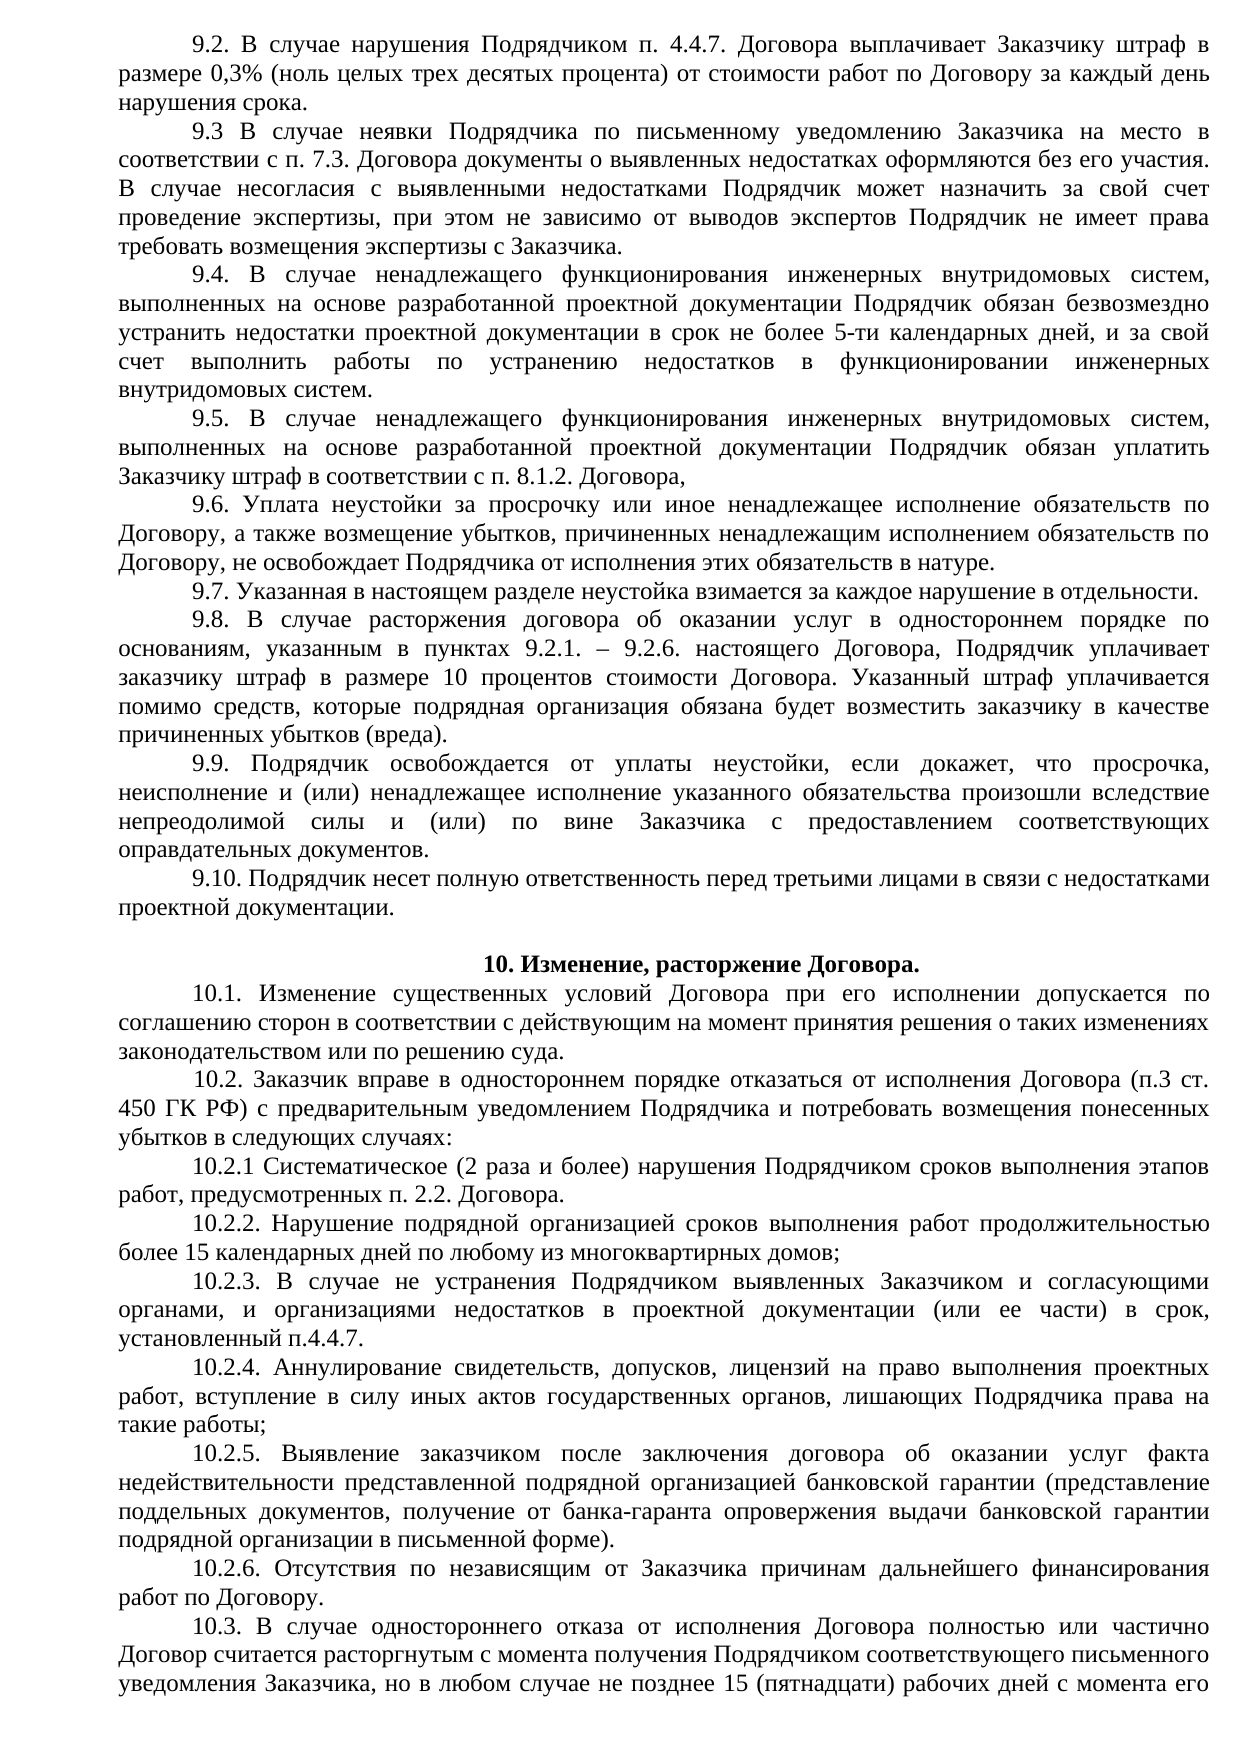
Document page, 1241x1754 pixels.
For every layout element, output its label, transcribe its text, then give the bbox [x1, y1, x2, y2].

text 9.9. Подрядчик освобождается от уплаты неустойки, если докажет, что просрочка, неисполнение и (или) ненадлежащее исполнение указанного обязательства произошли вследствие непреодолимой силы и (или) по вине Заказчика с предоставлением соответствующих оправдательных документов. [118, 748, 1211, 863]
text 10.2.4. Аннулирование свидетельств, допусков, лицензий на право выполнения проектных работ, вступление в силу иных актов государственных органов, лишающих Подрядчика права на такие работы; [118, 1352, 1211, 1438]
text 9.5. В случае ненадлежащего функционирования инженерных внутридомовых систем, выполненных на основе разработанной проектной документации Подрядчик обязан уплатить Заказчику штраф в соответствии с п. 8.1.2. Договора, [118, 403, 1211, 489]
text 9.6. Уплата неустойки за просрочку или иное ненадлежащее исполнение обязательств по Договору, а также возмещение убытков, причиненных ненадлежащим исполнением обязательств по Договору, не освобождает Подрядчика от исполнения этих обязательств в натуре. [118, 489, 1211, 576]
text 9.2. В случае нарушения Подрядчиком п. 4.4.7. Договора выплачивает Заказчику штраф в размере 0,3% (ноль целых трех десятых процента) от стоимости работ по Договору за каждый день нарушения срока. [118, 29, 1211, 116]
text 9.10. Подрядчик несет полную ответственность перед третьими лицами в связи с недостатками проектной документации. [118, 863, 1211, 921]
text 10.2.6. Отсутствия по независящим от Заказчика причинам дальнейшего финансирования работ по Договору. [118, 1553, 1211, 1611]
text 9.4. В случае ненадлежащего функционирования инженерных внутридомовых систем, выполненных на основе разработанной проектной документации Подрядчик обязан безвозмездно устранить недостатки проектной документации в срок не более 5-ти календарных дней, и за свой счет выполнить работы по устранению недостатков в функционировании инженерных внутридомовых систем. [118, 259, 1211, 403]
text 9.8. В случае расторжения договора об оказании услуг в одностороннем порядке по основаниям, указанным в пунктах 9.2.1. – 9.2.6. настоящего Договора, Подрядчик уплачивает заказчику штраф в размере 10 процентов стоимости Договора. Указанный штраф уплачивается помимо средств, которые подрядная организация обязана будет возместить заказчику в качестве причиненных убытков (вреда). [118, 604, 1211, 748]
text 10. Изменение, расторжение Договора. [118, 949, 1211, 978]
text 10.1. Изменение существенных условий Договора при его исполнении допускается по соглашению сторон в соответствии с действующим на момент принятия решения о таких изменениях законодательством или по решению суда. [118, 978, 1211, 1064]
text 9.7. Указанная в настоящем разделе неустойка взимается за каждое нарушение в отдельности. [118, 576, 1211, 604]
text 10.2.2. Нарушение подрядной организацией сроков выполнения работ продолжительностью более 15 календарных дней по любому из многоквартирных домов; [118, 1208, 1211, 1266]
text 10.2.1 Систематическое (2 раза и более) нарушения Подрядчиком сроков выполнения этапов работ, предусмотренных п. 2.2. Договора. [118, 1151, 1211, 1208]
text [118, 1611, 1211, 1697]
text 10.2. Заказчик вправе в одностороннем порядке отказаться от исполнения Договора (п.3 ст. 450 ГК РФ) с предварительным уведомлением Подрядчика и потребовать возмещения понесенных убытков в следующих случаях: [118, 1064, 1211, 1151]
text 9.3 В случае неявки Подрядчика по письменному уведомлению Заказчика на место в соответствии с п. 7.3. Договора документы о выявленных недостатках оформляются без его участия. В случае несогласия с выявленными недостатками Подрядчик может назначить за свой счет проведение экспертизы, при этом не зависимо от выводов экспертов Подрядчик не имеет права требовать возмещения экспертизы с Заказчика. [118, 116, 1211, 259]
text 10.2.5. Выявление заказчиком после заключения договора об оказании услуг факта недействительности представленной подрядной организацией банковской гарантии (представление поддельных документов, получение от банка-гаранта опровержения выдачи банковской гарантии подрядной организации в письменной форме). [118, 1438, 1211, 1553]
text 10.2.3. В случае не устранения Подрядчиком выявленных Заказчиком и согласующими органами, и организациями недостатков в проектной документации (или ее части) в срок, установленный п.4.4.7. [118, 1266, 1211, 1352]
